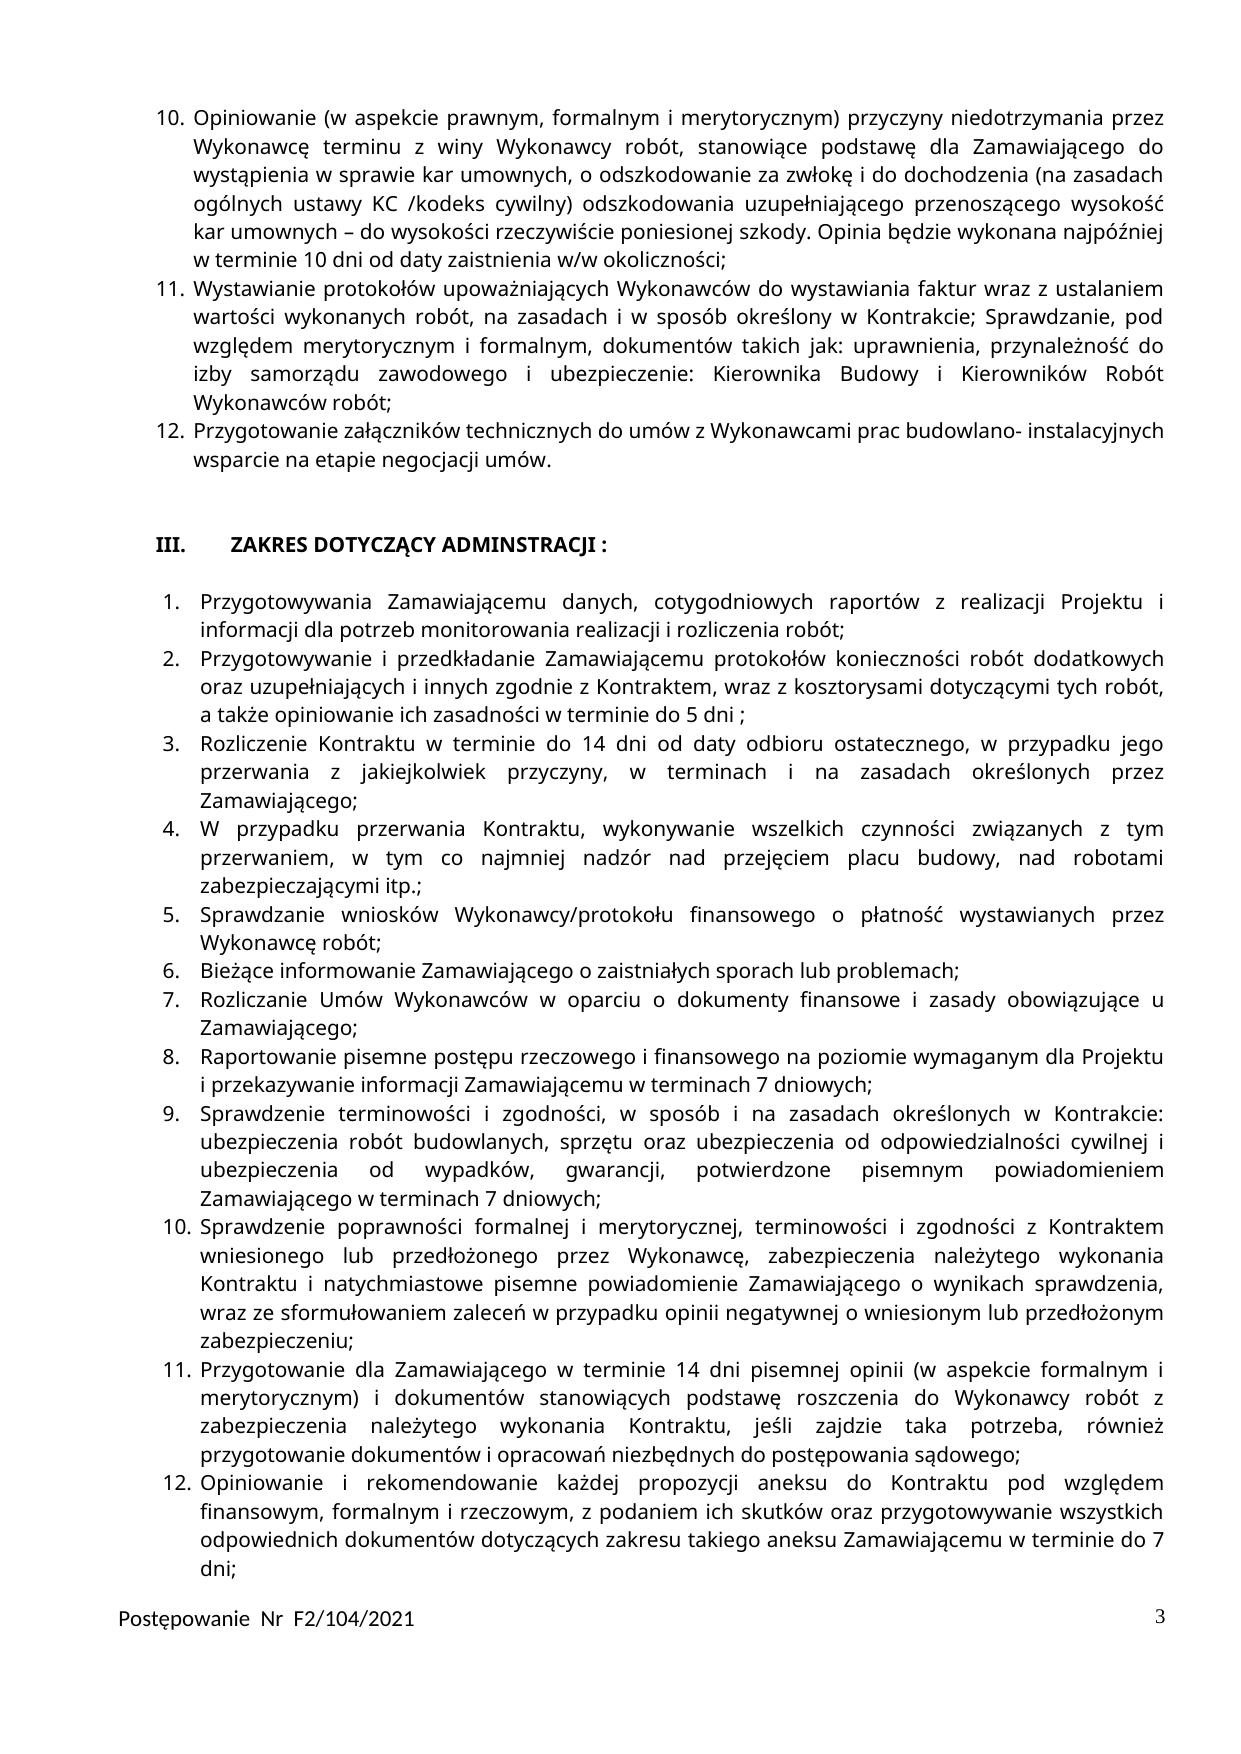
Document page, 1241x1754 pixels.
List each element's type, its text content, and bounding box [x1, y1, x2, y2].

list Rozliczanie Umów Wykonawców w oparciu o dokumenty finansowe i zasady obowiązujące u Zamawiającego; [162, 985, 1165, 1042]
list Przygotowanie dla Zamawiającego w terminie 14 dni pisemnej opinii (w aspekcie formalnym i merytorycznym) i dokumentów stanowiących podstawę roszczenia do Wykonawcy robót z zabezpieczenia należytego wykonania Kontraktu, jeśli zajdzie taka potrzeba, również przygotowanie dokumentów i opracowań niezbędnych do postępowania sądowego; [162, 1355, 1165, 1468]
list Przygotowywanie i przedkładanie Zamawiającemu protokołów konieczności robót dodatkowych oraz uzupełniających i innych zgodnie z Kontraktem, wraz z kosztorysami dotyczącymi tych robót, a także opiniowanie ich zasadności w terminie do 5 dni ; [162, 644, 1165, 729]
list Bieżące informowanie Zamawiającego o zaistniałych sporach lub problemach; [162, 957, 1165, 985]
list Sprawdzenie terminowości i zgodności, w sposób i na zasadach określonych w Kontrakcie: ubezpieczenia robót budowlanych, sprzętu oraz ubezpieczenia od odpowiedzialności cywilnej i ubezpieczenia od wypadków, gwarancji, potwierdzone pisemnym powiadomieniem Zamawiającego w terminach 7 dniowych; [162, 1099, 1165, 1212]
list Sprawdzanie wniosków Wykonawcy/protokołu finansowego o płatność wystawianych przez Wykonawcę robót; [162, 900, 1165, 957]
list Sprawdzenie poprawności formalnej i merytorycznej, terminowości i zgodności z Kontraktem wniesionego lub przedłożonego przez Wykonawcę, zabezpieczenia należytego wykonania Kontraktu i natychmiastowe pisemne powiadomienie Zamawiającego o wynikach sprawdzenia, wraz ze sformułowaniem zaleceń w przypadku opinii negatywnej o wniesionym lub przedłożonym zabezpieczeniu; [162, 1212, 1165, 1355]
list Raportowanie pisemne postępu rzeczowego i finansowego na poziomie wymaganym dla Projektu i przekazywanie informacji Zamawiającemu w terminach 7 dniowych; [162, 1042, 1165, 1099]
list Opiniowanie i rekomendowanie każdej propozycji aneksu do Kontraktu pod względem finansowym, formalnym i rzeczowym, z podaniem ich skutków oraz przygotowywanie wszystkich odpowiednich dokumentów dotyczących zakresu takiego aneksu Zamawiającemu w terminie do 7 dni; [162, 1468, 1165, 1582]
list Wystawianie protokołów upoważniających Wykonawców do wystawiania faktur wraz z ustalaniem wartości wykonanych robót, na zasadach i w sposób określony w Kontrakcie; Sprawdzanie, pod względem merytorycznym i formalnym, dokumentów takich jak: uprawnienia, przynależność do izby samorządu zawodowego i ubezpieczenie: Kierownika Budowy i Kierowników Robót Wykonawców robót; [156, 274, 1165, 416]
list Opiniowanie (w aspekcie prawnym, formalnym i merytorycznym) przyczyny niedotrzymania przez Wykonawcę terminu z winy Wykonawcy robót, stanowiące podstawę dla Zamawiającego do wystąpienia w sprawie kar umownych, o odszkodowanie za zwłokę i do dochodzenia (na zasadach ogólnych ustawy KC /kodeks cywilny) odszkodowania uzupełniającego przenoszącego wysokość kar umownych – do wysokości rzeczywiście poniesionej szkody. Opinia będzie wykonana najpóźniej w terminie 10 dni od daty zaistnienia w/w okoliczności; [156, 103, 1165, 274]
list ZAKRES DOTYCZĄCY ADMINSTRACJI : [156, 530, 1165, 558]
list Przygotowanie załączników technicznych do umów z Wykonawcami prac budowlano- instalacyjnych wsparcie na etapie negocjacji umów. [156, 416, 1165, 473]
list W przypadku przerwania Kontraktu, wykonywanie wszelkich czynności związanych z tym przerwaniem, w tym co najmniej nadzór nad przejęciem placu budowy, nad robotami zabezpieczającymi itp.; [162, 814, 1165, 900]
list Rozliczenie Kontraktu w terminie do 14 dni od daty odbioru ostatecznego, w przypadku jego przerwania z jakiejkolwiek przyczyny, w terminach i na zasadach określonych przez Zamawiającego; [162, 729, 1165, 814]
list Przygotowywania Zamawiającemu danych, cotygodniowych raportów z realizacji Projektu i informacji dla potrzeb monitorowania realizacji i rozliczenia robót; [162, 587, 1165, 644]
